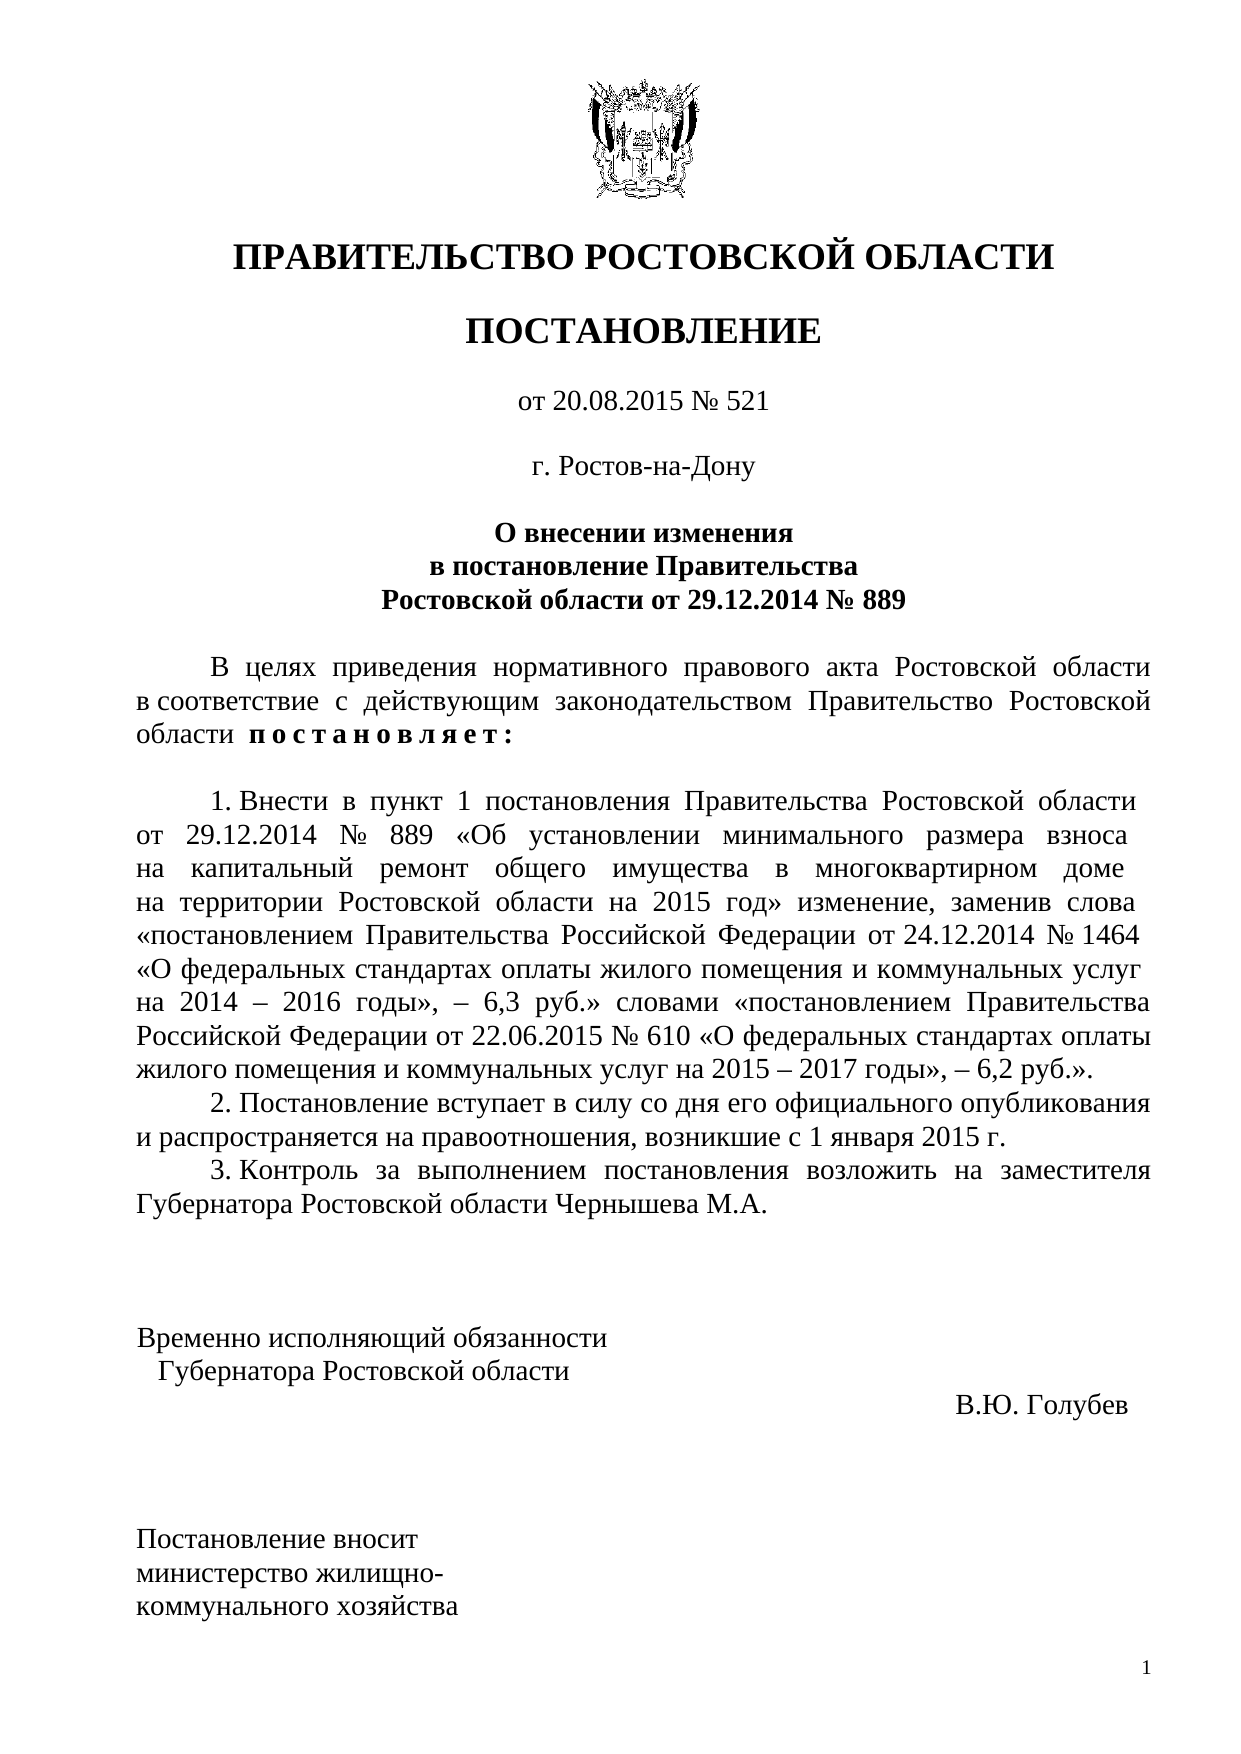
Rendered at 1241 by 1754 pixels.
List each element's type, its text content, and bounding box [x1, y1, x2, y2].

text В целях приведения нормативного правового акта Ростовской области в соответствие с действующим законодательством Правительство Ростовской области постановляет: [136, 649, 1152, 750]
text в постановление Правительства [136, 548, 1152, 582]
text Временно исполняющий обязанности [136, 1320, 608, 1353]
text О внесении изменения [136, 515, 1152, 548]
text Ростовской области от 29.12.2014 № 889 [136, 582, 1152, 616]
text 1. Внести в пункт 1 постановления Правительства Ростовской области от 29.12.2014 № 889 «Об установлении минимального размера взноса на капитальный ремонт общего имущества в многоквартирном доме на территории Ростовской области на 2015 год» изменение, заменив слова «постановлением Правительства Российской Федерации от 24.12.2014 № 1464 «О федеральных стандартах оплаты жилого помещения и коммунальных услуг на 2014 – 2016 годы», – 6,3 руб.» словами «постановлением Правительства Российской Федерации от 22.06.2015 № 610 «О федеральных стандартах оплаты жилого помещения и коммунальных услуг на 2015 – 2017 годы», – 6,2 руб.». [136, 783, 1152, 1085]
text от 20.08.2015 521 [136, 383, 1152, 417]
text министерство жилищно- [136, 1555, 1152, 1588]
text Постановление вносит [136, 1521, 1152, 1555]
text 3. Контроль за выполнением постановления возложить на заместителя Губернатора Ростовской области Чернышева М.А. [136, 1152, 1152, 1219]
text 2. Постановление вступает в силу со дня его официального опубликования и распространяется на правоотношения, возникшие с 1 января 2015 г. [136, 1085, 1152, 1152]
text Губернатора Ростовской области В.Ю. Голубев [136, 1353, 608, 1421]
picture [582, 73, 706, 204]
subtitle ПОСТАНОВЛЕНИЕ [136, 309, 1152, 352]
text г. Ростов-на-Дону [136, 448, 1152, 481]
text ПРАВИТЕЛЬСТВО РОСТОВСКОЙ ОБЛАСТИ [136, 235, 1152, 278]
text коммунального хозяйства [136, 1588, 1152, 1622]
